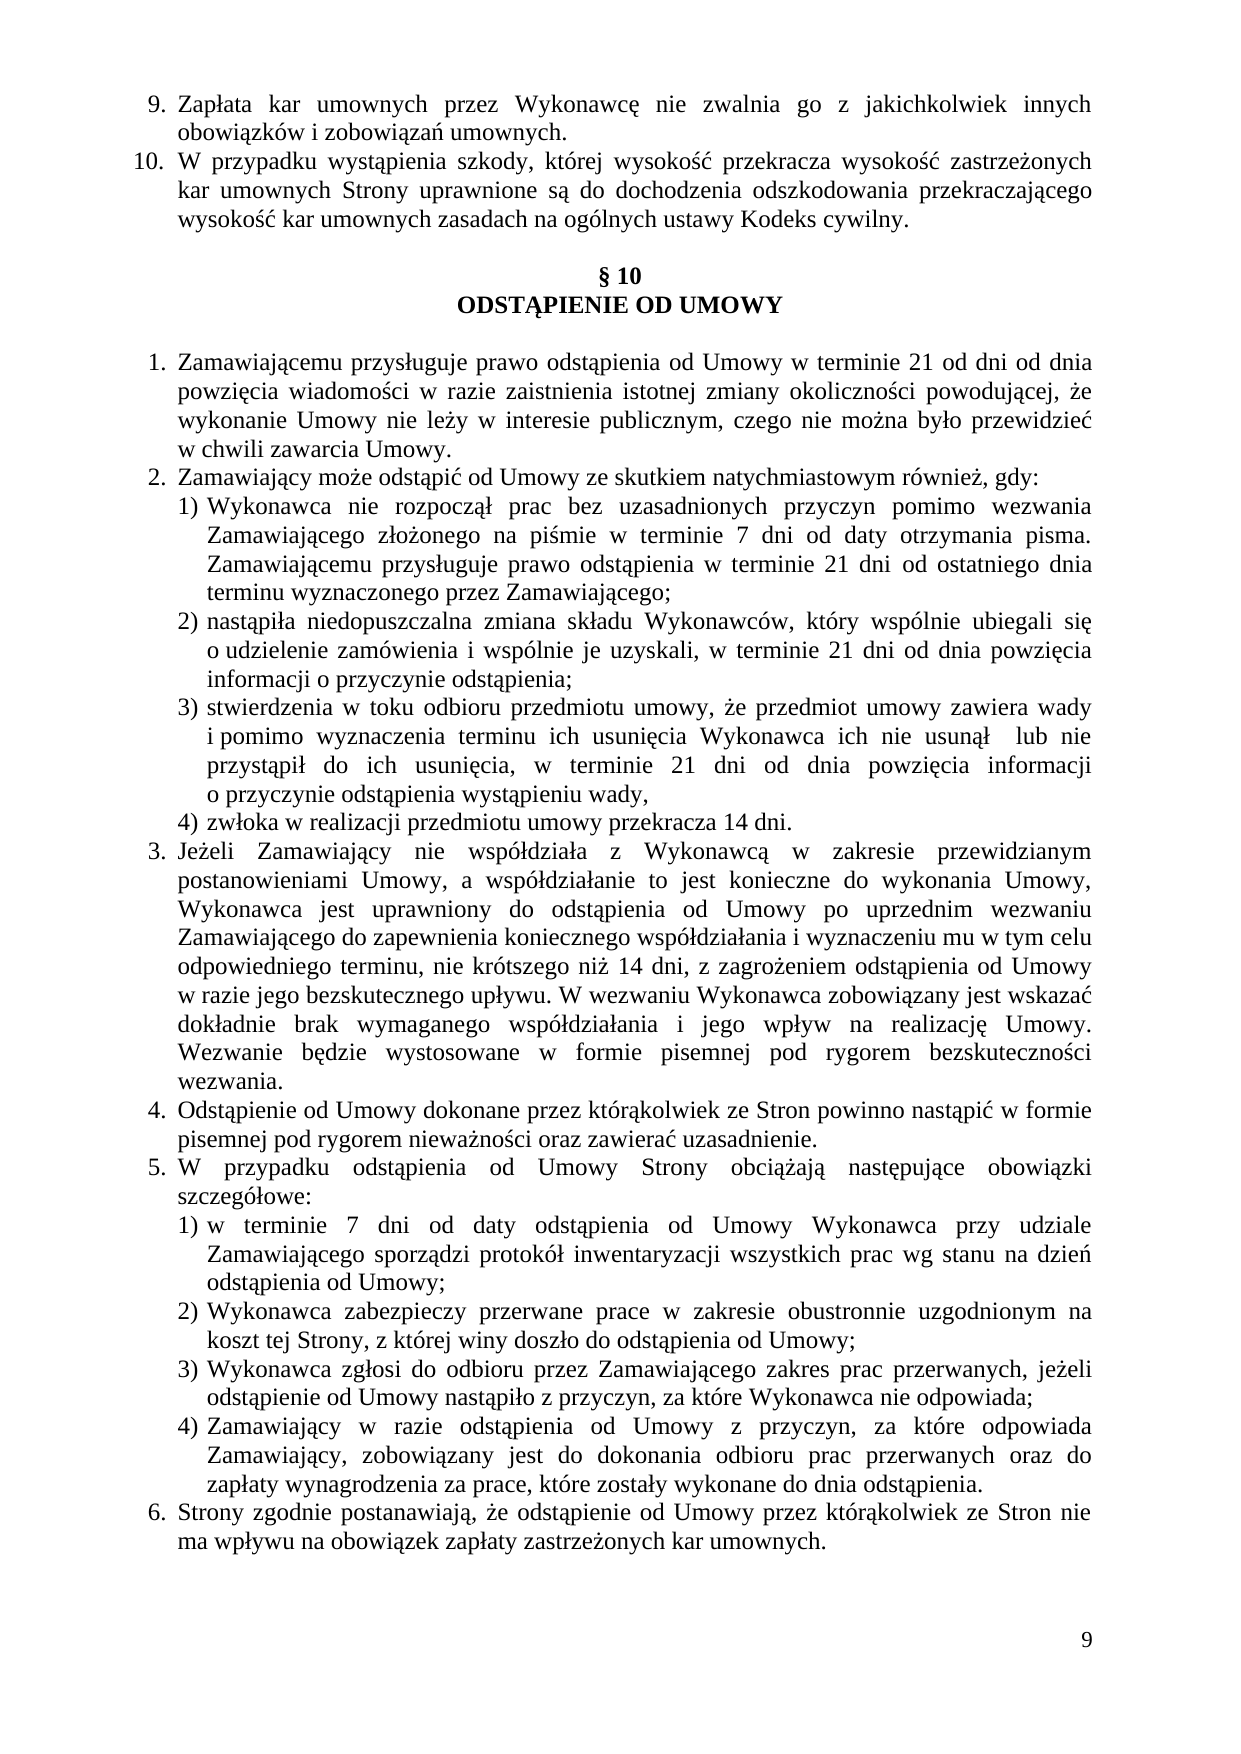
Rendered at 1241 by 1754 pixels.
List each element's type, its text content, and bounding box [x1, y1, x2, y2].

list Wykonawca zabezpieczy przerwane prace w zakresie obustronnie uzgodnionym na koszt tej Strony, z której winy doszło do odstąpienia od Umowy; [177, 1296, 1093, 1354]
list Zamawiającemu przysługuje prawo odstąpienia od Umowy w terminie 21 od dni od dnia powzięcia wiadomości w razie zaistnienia istotnej zmiany okoliczności powodującej, że wykonanie Umowy nie leży w interesie publicznym, czego nie można było przewidzieć w chwili zawarcia Umowy. [148, 347, 1093, 462]
list Zapłata kar umownych przez Wykonawcę nie zwalnia go z jakichkolwiek innych obowiązków i zobowiązań umownych. [148, 89, 1093, 146]
list Wykonawca zgłosi do odbioru przez Zamawiającego zakres prac przerwanych, jeżeli odstąpienie od Umowy nastąpiło z przyczyn, za które Wykonawca nie odpowiada; [177, 1354, 1093, 1411]
list Odstąpienie od Umowy dokonane przez którąkolwiek ze Stron powinno nastąpić w formie pisemnej pod rygorem nieważności oraz zawierać uzasadnienie. [148, 1095, 1093, 1152]
list Jeżeli Zamawiający nie współdziała z Wykonawcą w zakresie przewidzianym postanowieniami Umowy, a współdziałanie to jest konieczne do wykonania Umowy, Wykonawca jest uprawniony do odstąpienia od Umowy po uprzednim wezwaniu Zamawiającego do zapewnienia koniecznego współdziałania i wyznaczeniu mu w tym celu odpowiedniego terminu, nie krótszego niż 14 dni, z zagrożeniem odstąpienia od Umowy w razie jego bezskutecznego upływu. W wezwaniu Wykonawca zobowiązany jest wskazać dokładnie brak wymaganego współdziałania i jego wpływ na realizację Umowy. Wezwanie będzie wystosowane w formie pisemnej pod rygorem bezskuteczności wezwania. [148, 836, 1093, 1095]
list W przypadku odstąpienia od Umowy Strony obciążają następujące obowiązki szczegółowe: [148, 1152, 1093, 1210]
text § 10 [192, 261, 1047, 290]
list nastąpiła niedopuszczalna zmiana składu Wykonawców, który wspólnie ubiegali się o udzielenie zamówienia i wspólnie je uzyskali, w terminie 21 dni od dnia powzięcia informacji o przyczynie odstąpienia; [177, 606, 1093, 692]
text ODSTĄPIENIE OD UMOWY [192, 290, 1047, 319]
list zwłoka w realizacji przedmiotu umowy przekracza 14 dni. [177, 807, 1093, 836]
list Zamawiający w razie odstąpienia od Umowy z przyczyn, za które odpowiada Zamawiający, zobowiązany jest do dokonania odbioru prac przerwanych oraz do zapłaty wynagrodzenia za prace, które zostały wykonane do dnia odstąpienia. [177, 1411, 1093, 1497]
list w terminie 7 dni od daty odstąpienia od Umowy Wykonawca przy udziale Zamawiającego sporządzi protokół inwentaryzacji wszystkich prac wg stanu na dzień odstąpienia od Umowy; [177, 1210, 1093, 1296]
list Zamawiający może odstąpić od Umowy ze skutkiem natychmiastowym również, gdy: [148, 462, 1093, 491]
list Wykonawca nie rozpoczął prac bez uzasadnionych przyczyn pomimo wezwania Zamawiającego złożonego na piśmie w terminie 7 dni od daty otrzymania pisma. Zamawiającemu przysługuje prawo odstąpienia w terminie 21 dni od ostatniego dnia terminu wyznaczonego przez Zamawiającego; [177, 491, 1093, 606]
list W przypadku wystąpienia szkody, której wysokość przekracza wysokość zastrzeżonych kar umownych Strony uprawnione są do dochodzenia odszkodowania przekraczającego wysokość kar umownych zasadach na ogólnych ustawy Kodeks cywilny. [133, 146, 1093, 232]
list Strony zgodnie postanawiają, że odstąpienie od Umowy przez którąkolwiek ze Stron nie ma wpływu na obowiązek zapłaty zastrzeżonych kar umownych. [148, 1497, 1093, 1555]
list stwierdzenia w toku odbioru przedmiotu umowy, że przedmiot umowy zawiera wady i pomimo wyznaczenia terminu ich usunięcia Wykonawca ich nie usunął lub nie przystąpił do ich usunięcia, w terminie 21 dni od dnia powzięcia informacji o przyczynie odstąpienia wystąpieniu wady, [177, 692, 1093, 807]
